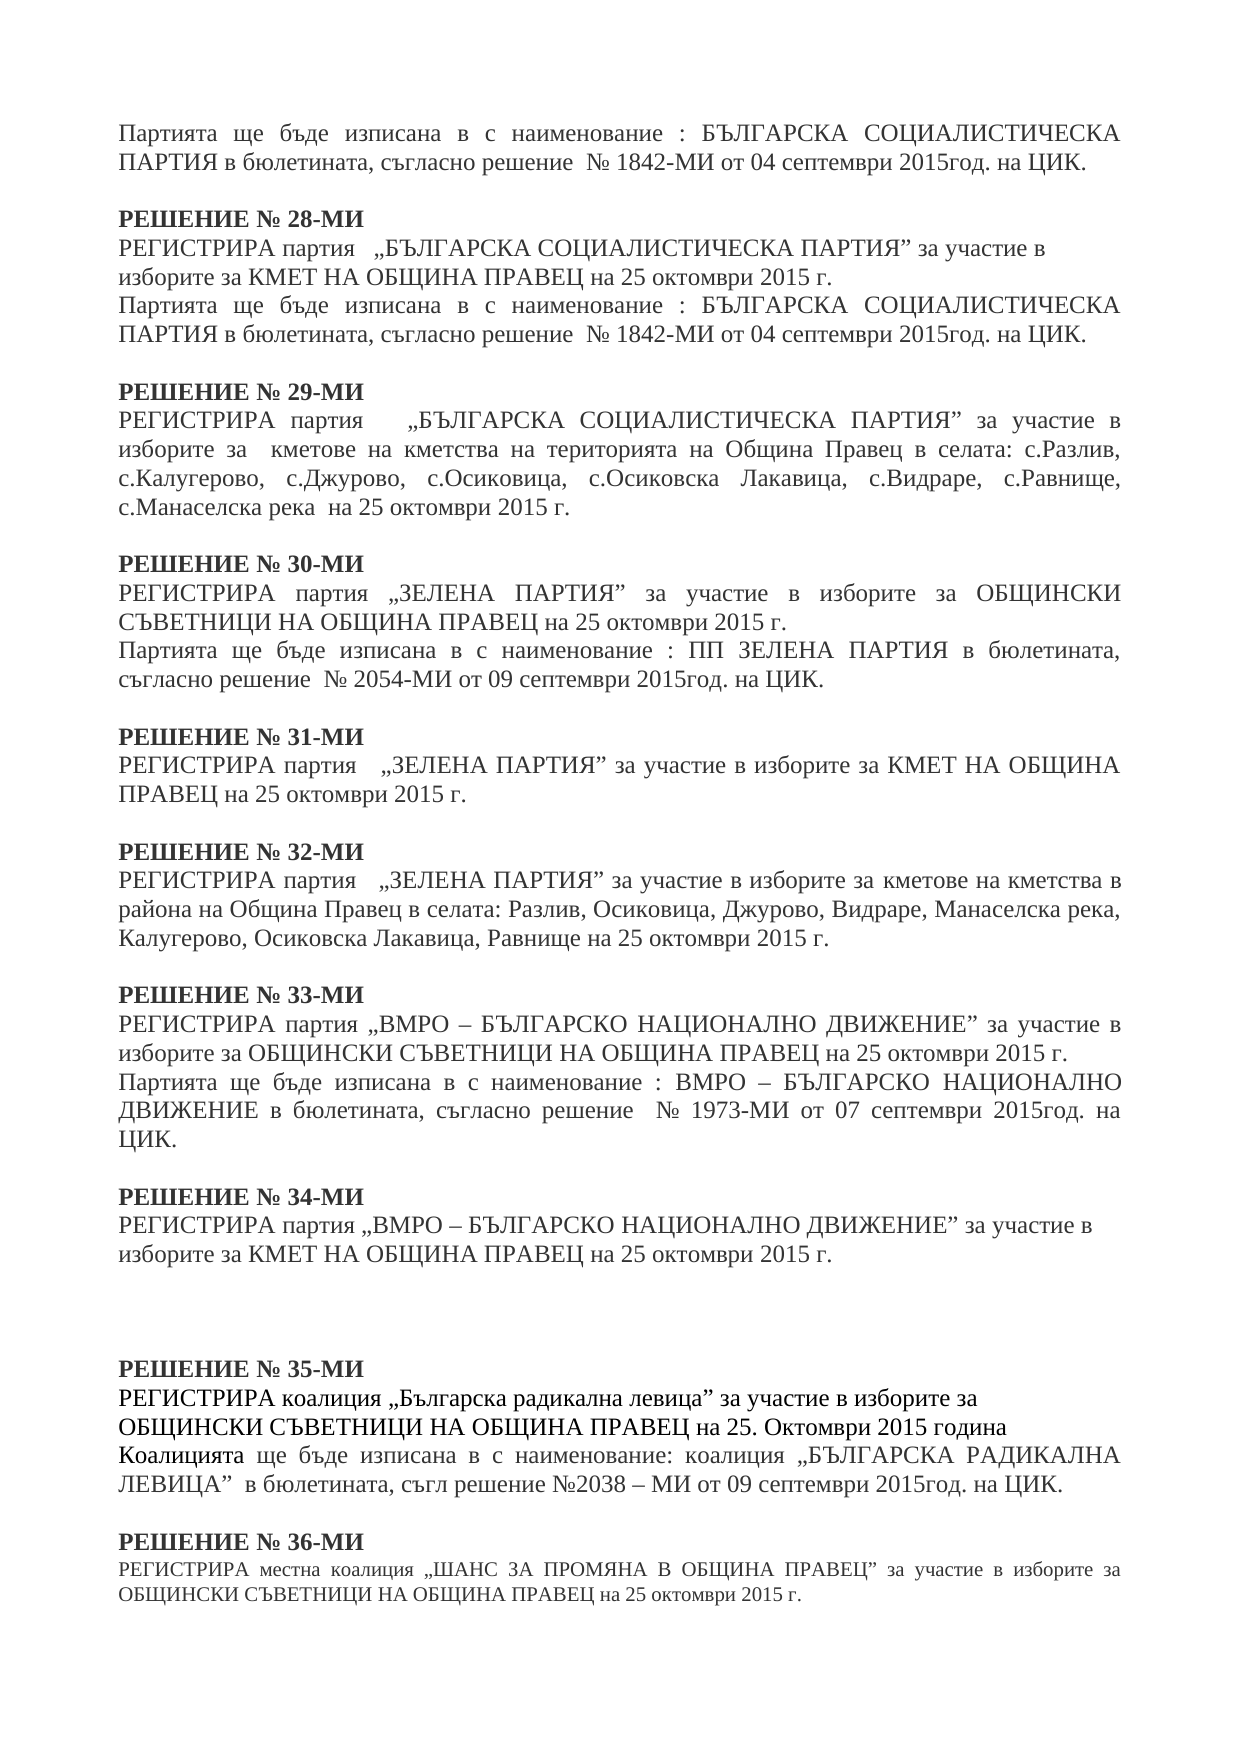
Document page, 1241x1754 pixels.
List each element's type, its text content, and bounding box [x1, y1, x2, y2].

text РЕГИСТРИРА коалиция „Българска радикална левица” за участие в изборите за ОБЩИНСКИ СЪВЕТНИЦИ НА ОБЩИНА ПРАВЕЦ на 25. Октомври 2015 година [118, 1383, 1122, 1441]
text РЕГИСТРИРА партия „ВМРО – БЪЛГАРСКО НАЦИОНАЛНО ДВИЖЕНИЕ” за участие в изборите за ОБЩИНСКИ СЪВЕТНИЦИ НА ОБЩИНА ПРАВЕЦ на 25 октомври 2015 г. [118, 1009, 1122, 1067]
text Коалицията ще бъде изписана в с наименование: коалиция „БЪЛГАРСКА РАДИКАЛНА ЛЕВИЦА” в бюлетината, съгл решение №2038 – МИ от 09 септември 2015год. на ЦИК. [118, 1441, 1122, 1498]
text РЕШЕНИЕ № 33-МИ [118, 981, 1122, 1009]
text РЕГИСТРИРА местна коалиция „ШАНС ЗА ПРОМЯНА В ОБЩИНА ПРАВЕЦ” за участие в изборите за ОБЩИНСКИ СЪВЕТНИЦИ НА ОБЩИНА ПРАВЕЦ на 25 октомври 2015 г. [118, 1556, 1122, 1606]
text РЕШЕНИЕ № 28-МИ РЕГИСТРИРА партия „БЪЛГАРСКА СОЦИАЛИСТИЧЕСКА ПАРТИЯ” за участие в изборите за КМЕТ НА ОБЩИНА ПРАВЕЦ на 25 октомври 2015 г. [118, 204, 1122, 291]
text РЕШЕНИЕ № 30-МИ [118, 549, 1122, 578]
text Партията ще бъде изписана в с наименование : ВМРО – БЪЛГАРСКО НАЦИОНАЛНО ДВИЖЕНИЕ в бюлетината, съгласно решение № 1973-МИ от 07 септември 2015год. на ЦИК. [118, 1067, 1122, 1153]
text РЕГИСТРИРА партия „ВМРО – БЪЛГАРСКО НАЦИОНАЛНО ДВИЖЕНИЕ” за участие в изборите за КМЕТ НА ОБЩИНА ПРАВЕЦ на 25 октомври 2015 г. [118, 1211, 1122, 1268]
text РЕШЕНИЕ № 34-МИ [118, 1182, 1122, 1211]
text РЕШЕНИЕ № 31-МИ [118, 722, 1122, 751]
text РЕШЕНИЕ № 35-МИ [118, 1354, 1122, 1383]
text Партията ще бъде изписана в с наименование : ПП ЗЕЛЕНА ПАРТИЯ в бюлетината, съгласно решение № 2054-МИ от 09 септември 2015год. на ЦИК. [118, 636, 1122, 693]
text Партията ще бъде изписана в с наименование : БЪЛГАРСКА СОЦИАЛИСТИЧЕСКА ПАРТИЯ в бюлетината, съгласно решение № 1842-МИ от 04 септември 2015год. на ЦИК. [118, 291, 1122, 348]
text РЕШЕНИЕ № 32-МИ [118, 837, 1122, 866]
text РЕШЕНИЕ № 36-МИ [118, 1527, 1122, 1556]
text РЕГИСТРИРА партия „ЗЕЛЕНА ПАРТИЯ” за участие в изборите за КМЕТ НА ОБЩИНА ПРАВЕЦ на 25 октомври 2015 г. [118, 751, 1122, 808]
text Партията ще бъде изписана в с наименование : БЪЛГАРСКА СОЦИАЛИСТИЧЕСКА ПАРТИЯ в бюлетината, съгласно решение № 1842-МИ от 04 септември 2015год. на ЦИК. [118, 118, 1122, 176]
text РЕГИСТРИРА партия „ЗЕЛЕНА ПАРТИЯ” за участие в изборите за кметове на кметства в района на Община Правец в селата: Разлив, Осиковица, Джурово, Видраре, Манаселска река, Калугерово, Осиковска Лакавица, Равнище на 25 октомври 2015 г. [118, 866, 1122, 952]
text РЕШЕНИЕ № 29-МИ [118, 377, 1122, 406]
text РЕГИСТРИРА партия „БЪЛГАРСКА СОЦИАЛИСТИЧЕСКА ПАРТИЯ” за участие в изборите за кметове на кметства на територията на Община Правец в селата: с.Разлив, с.Калугерово, с.Джурово, с.Осиковица, с.Осиковска Лакавица, с.Видраре, с.Равнище, с.Манаселска река на 25 октомври 2015 г. [118, 406, 1122, 521]
text РЕГИСТРИРА партия „ЗЕЛЕНА ПАРТИЯ” за участие в изборите за ОБЩИНСКИ СЪВЕТНИЦИ НА ОБЩИНА ПРАВЕЦ на 25 октомври 2015 г. [118, 578, 1122, 636]
